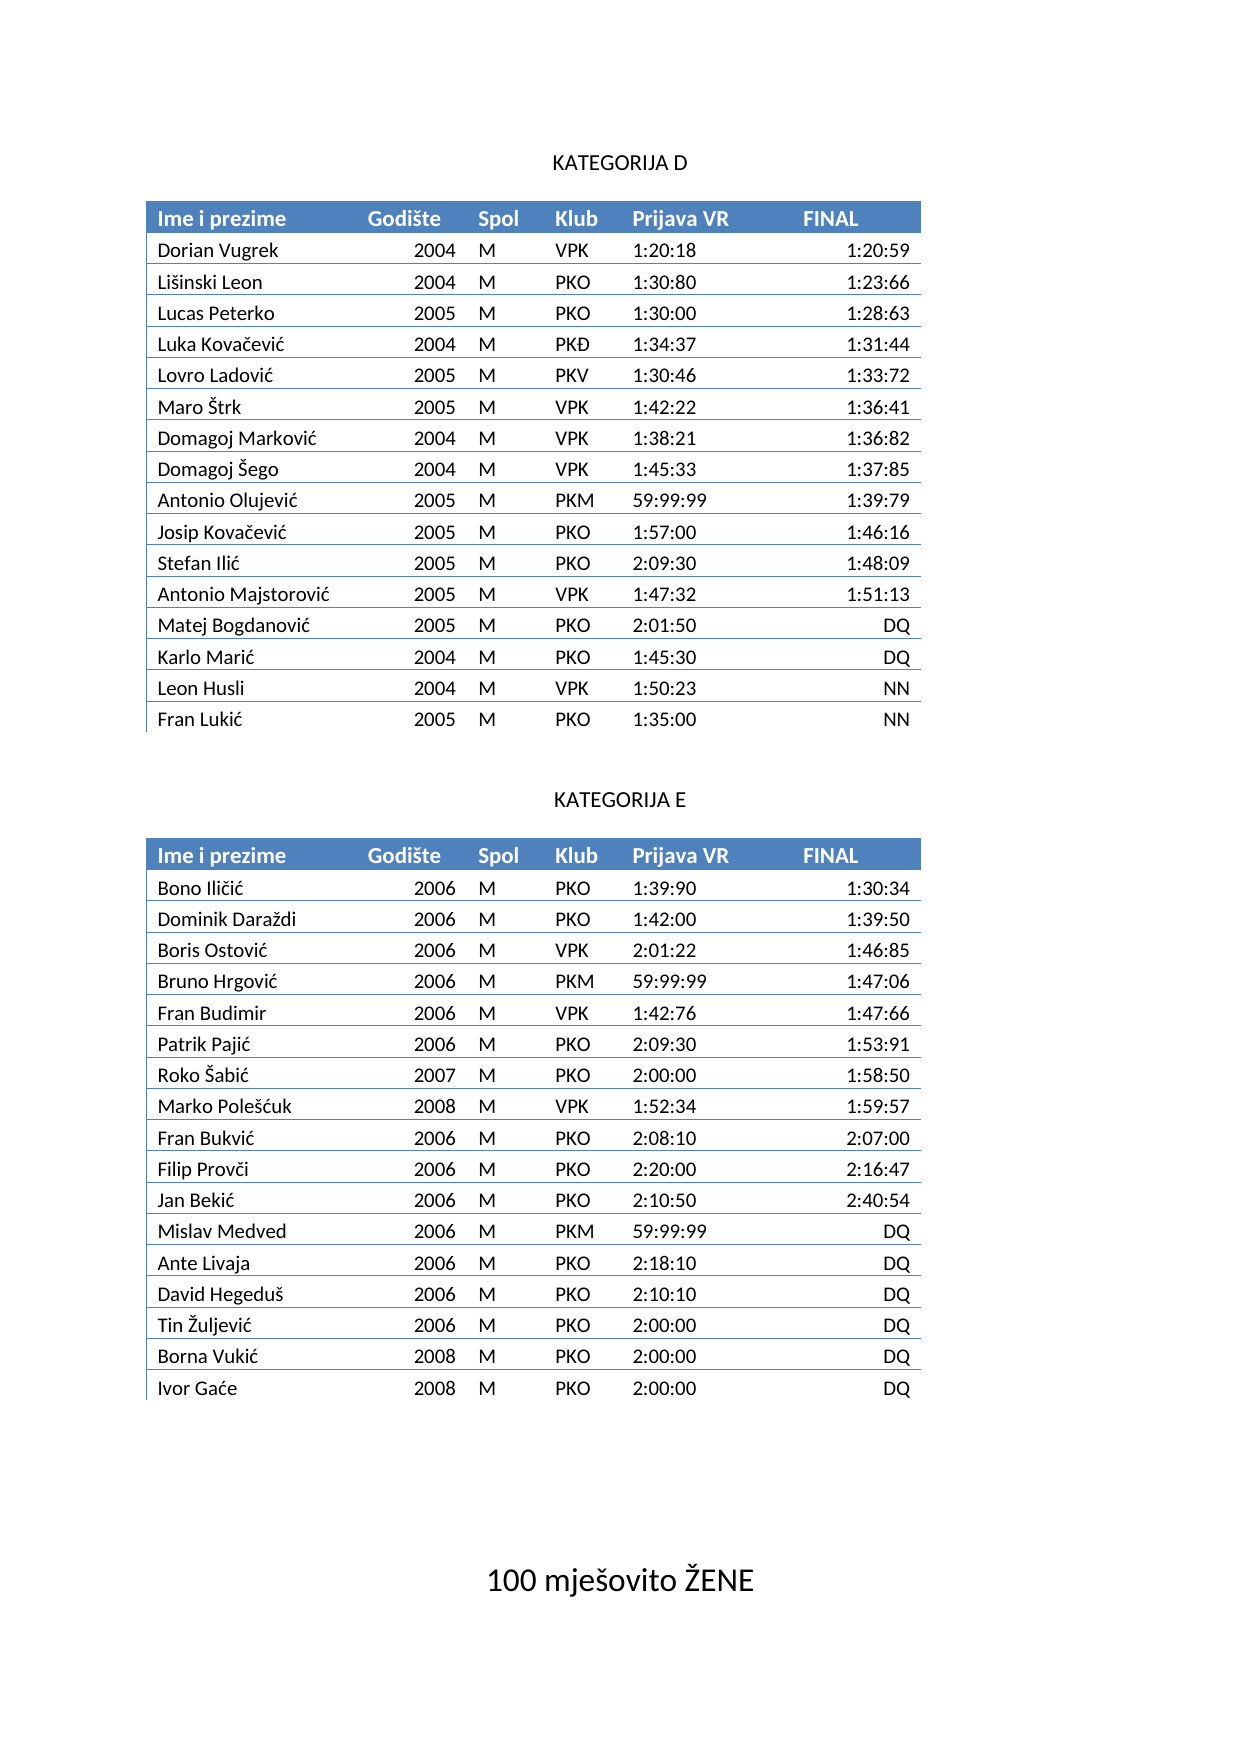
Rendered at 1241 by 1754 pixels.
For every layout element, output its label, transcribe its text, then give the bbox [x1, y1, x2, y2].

table_header Spol [467, 839, 544, 869]
table_cell Domagoj Marković [147, 420, 356, 451]
table_header Godište [356, 839, 467, 869]
table_cell M [467, 1370, 544, 1400]
table_cell 1:42:22 [621, 389, 792, 419]
table_cell Borna Vukić [147, 1339, 356, 1369]
table_cell 2006 [356, 901, 467, 932]
table_cell 1:39:50 [792, 901, 921, 932]
table_cell PKO [544, 514, 621, 544]
table_cell 2004 [356, 233, 467, 263]
table_cell 2:40:54 [792, 1183, 921, 1213]
table_cell Fran Lukić [147, 702, 356, 732]
table_cell Antonio Olujević [147, 483, 356, 513]
table_cell Karlo Marić [147, 639, 356, 669]
table_cell 2006 [356, 1026, 467, 1057]
table_cell NN [792, 670, 921, 701]
table_cell 1:42:76 [621, 995, 792, 1025]
table_cell David Hegeduš [147, 1276, 356, 1307]
table_cell Matej Bogdanović [147, 608, 356, 638]
table_cell 2005 [356, 608, 467, 638]
table_cell 59:99:99 [621, 964, 792, 994]
table_cell 1:53:91 [792, 1026, 921, 1057]
table_cell PKO [544, 545, 621, 576]
table_cell 2006 [356, 1276, 467, 1307]
table_cell 2:18:10 [621, 1245, 792, 1275]
table_cell Antonio Majstorović [147, 577, 356, 607]
table_cell 2004 [356, 639, 467, 669]
table_cell M [467, 545, 544, 576]
table_cell 2006 [356, 1151, 467, 1182]
table_cell 2004 [356, 452, 467, 482]
table_cell 2004 [356, 670, 467, 701]
table_cell 1:45:30 [621, 639, 792, 669]
table_cell 2:01:50 [621, 608, 792, 638]
table_cell 2:00:00 [621, 1370, 792, 1400]
table_cell M [467, 901, 544, 932]
table_cell 2008 [356, 1339, 467, 1369]
table_cell 1:30:00 [621, 295, 792, 326]
table_cell M [467, 995, 544, 1025]
table_cell 2:09:30 [621, 545, 792, 576]
table_cell 2:20:00 [621, 1151, 792, 1182]
table_cell PKM [544, 483, 621, 513]
table_cell 1:59:57 [792, 1089, 921, 1119]
table_cell 1:39:79 [792, 483, 921, 513]
table_cell 2:00:00 [621, 1058, 792, 1088]
table_cell 1:33:72 [792, 358, 921, 388]
table_cell 2008 [356, 1370, 467, 1400]
table_cell M [467, 639, 544, 669]
table_header FINAL [792, 839, 921, 869]
table_cell Dominik Daraždi [147, 901, 356, 932]
table_cell M [467, 1339, 544, 1369]
table_header Ime i prezime [147, 839, 356, 869]
table_cell 1:35:00 [621, 702, 792, 732]
table_cell PKO [544, 1276, 621, 1307]
table_cell M [467, 233, 544, 263]
table_header Klub [544, 839, 621, 869]
table_cell DQ [792, 1276, 921, 1307]
table_cell 2006 [356, 1120, 467, 1150]
table_cell M [467, 1183, 544, 1213]
table_cell 1:45:33 [621, 452, 792, 482]
table_cell 1:38:21 [621, 420, 792, 451]
table_cell M [467, 702, 544, 732]
table_cell 1:37:85 [792, 452, 921, 482]
table_cell M [467, 420, 544, 451]
table_header Spol [467, 202, 544, 232]
table_cell PKO [544, 264, 621, 294]
table_cell Lišinski Leon [147, 264, 356, 294]
table_cell M [467, 1214, 544, 1244]
table_cell Domagoj Šego [147, 452, 356, 482]
table_cell PKO [544, 901, 621, 932]
table_cell Bruno Hrgović [147, 964, 356, 994]
table_cell 2007 [356, 1058, 467, 1088]
table_cell Lucas Peterko [147, 295, 356, 326]
table_cell PKM [544, 1214, 621, 1244]
table_cell M [467, 1276, 544, 1307]
table_cell 2005 [356, 295, 467, 326]
table_cell M [467, 1089, 544, 1119]
table_cell 1:31:44 [792, 327, 921, 357]
table_cell Roko Šabić [147, 1058, 356, 1088]
table_cell M [467, 1308, 544, 1338]
table_cell Maro Štrk [147, 389, 356, 419]
text 100 mješovito ŽENE [148, 1559, 1093, 1600]
table_cell M [467, 452, 544, 482]
table_cell PKO [544, 1058, 621, 1088]
table_header Prijava VR [621, 202, 792, 232]
table_cell DQ [792, 1339, 921, 1369]
table_cell 1:47:66 [792, 995, 921, 1025]
text KATEGORIJA E [148, 785, 1093, 813]
table_cell 1:42:00 [621, 901, 792, 932]
table_cell DQ [792, 1214, 921, 1244]
table_cell 1:52:34 [621, 1089, 792, 1119]
table_cell 2006 [356, 1183, 467, 1213]
table_cell 1:23:66 [792, 264, 921, 294]
table_cell 1:28:63 [792, 295, 921, 326]
table_cell PKO [544, 1370, 621, 1400]
table_cell 1:47:32 [621, 577, 792, 607]
table_cell 2:10:50 [621, 1183, 792, 1213]
table_cell 2008 [356, 1089, 467, 1119]
table_cell 2006 [356, 1308, 467, 1338]
table_cell Josip Kovačević [147, 514, 356, 544]
table_cell PKĐ [544, 327, 621, 357]
table_cell Ante Livaja [147, 1245, 356, 1275]
text KATEGORIJA D [148, 148, 1093, 176]
table_cell Filip Provči [147, 1151, 356, 1182]
table_cell M [467, 933, 544, 963]
table_cell M [467, 1026, 544, 1057]
table_cell 1:34:37 [621, 327, 792, 357]
table_cell Fran Budimir [147, 995, 356, 1025]
table_cell M [467, 577, 544, 607]
table_cell DQ [792, 639, 921, 669]
table_cell Dorian Vugrek [147, 233, 356, 263]
table_cell Patrik Pajić [147, 1026, 356, 1057]
table_cell Boris Ostović [147, 933, 356, 963]
table_cell M [467, 1120, 544, 1150]
table_cell PKV [544, 358, 621, 388]
table_cell 1:20:59 [792, 233, 921, 263]
table_cell PKO [544, 1151, 621, 1182]
table_cell 2:07:00 [792, 1120, 921, 1150]
table_cell 1:48:09 [792, 545, 921, 576]
table_cell VPK [544, 1089, 621, 1119]
table_cell PKO [544, 702, 621, 732]
table_cell PKO [544, 1308, 621, 1338]
table_header Prijava VR [621, 839, 792, 869]
table_header Klub [544, 202, 621, 232]
table_cell M [467, 870, 544, 900]
table_cell DQ [792, 608, 921, 638]
table_cell 2004 [356, 327, 467, 357]
table_cell 2005 [356, 389, 467, 419]
table_cell M [467, 327, 544, 357]
table_cell M [467, 964, 544, 994]
table_cell NN [792, 702, 921, 732]
table_cell VPK [544, 452, 621, 482]
table_cell 1:51:13 [792, 577, 921, 607]
table_cell Fran Bukvić [147, 1120, 356, 1150]
table_cell 2005 [356, 483, 467, 513]
table_cell M [467, 389, 544, 419]
table_cell 1:30:46 [621, 358, 792, 388]
table_cell PKO [544, 295, 621, 326]
table_cell DQ [792, 1245, 921, 1275]
table_cell PKO [544, 1245, 621, 1275]
table_cell 1:36:41 [792, 389, 921, 419]
table_cell VPK [544, 670, 621, 701]
table_header Ime i prezime [147, 202, 356, 232]
table_cell 1:30:80 [621, 264, 792, 294]
table_cell 2:01:22 [621, 933, 792, 963]
table_cell 2005 [356, 545, 467, 576]
table_cell PKO [544, 608, 621, 638]
table_cell 1:46:85 [792, 933, 921, 963]
table_cell DQ [792, 1308, 921, 1338]
table_cell M [467, 670, 544, 701]
table_cell 2:00:00 [621, 1339, 792, 1369]
table_cell 2005 [356, 702, 467, 732]
table_cell M [467, 608, 544, 638]
table_cell M [467, 358, 544, 388]
table_cell PKO [544, 1339, 621, 1369]
table_cell 2006 [356, 1214, 467, 1244]
table_cell 2:10:10 [621, 1276, 792, 1307]
table_cell PKM [544, 964, 621, 994]
table_cell M [467, 295, 544, 326]
table_header Godište [356, 202, 467, 232]
table_cell Tin Žuljević [147, 1308, 356, 1338]
table_cell 2006 [356, 870, 467, 900]
table_cell 2006 [356, 933, 467, 963]
table_cell VPK [544, 995, 621, 1025]
table_cell M [467, 264, 544, 294]
table_cell 59:99:99 [621, 1214, 792, 1244]
table_cell VPK [544, 233, 621, 263]
table_cell VPK [544, 420, 621, 451]
table_cell Ivor Gaće [147, 1370, 356, 1400]
table_cell 2006 [356, 995, 467, 1025]
table_cell M [467, 483, 544, 513]
table_cell Luka Kovačević [147, 327, 356, 357]
table_cell DQ [792, 1370, 921, 1400]
table_cell 2005 [356, 577, 467, 607]
table_cell PKO [544, 1026, 621, 1057]
table_cell 59:99:99 [621, 483, 792, 513]
table_cell 2004 [356, 420, 467, 451]
table_cell Stefan Ilić [147, 545, 356, 576]
table_cell 1:50:23 [621, 670, 792, 701]
table_cell Bono Iličić [147, 870, 356, 900]
table_cell Mislav Medved [147, 1214, 356, 1244]
table_cell 1:46:16 [792, 514, 921, 544]
table_cell 2006 [356, 964, 467, 994]
table_cell VPK [544, 933, 621, 963]
table_cell Marko Polešćuk [147, 1089, 356, 1119]
table_cell 2005 [356, 514, 467, 544]
table_header FINAL [792, 202, 921, 232]
table_cell 2:16:47 [792, 1151, 921, 1182]
table_cell 2004 [356, 264, 467, 294]
table_cell VPK [544, 389, 621, 419]
table_cell VPK [544, 577, 621, 607]
table_cell 1:36:82 [792, 420, 921, 451]
table_cell M [467, 1058, 544, 1088]
table_cell PKO [544, 639, 621, 669]
table_cell M [467, 514, 544, 544]
table_cell PKO [544, 870, 621, 900]
table_cell 1:58:50 [792, 1058, 921, 1088]
table_cell 2005 [356, 358, 467, 388]
table_cell 1:30:34 [792, 870, 921, 900]
table_cell Leon Husli [147, 670, 356, 701]
table_cell 2:09:30 [621, 1026, 792, 1057]
table_cell Lovro Ladović [147, 358, 356, 388]
table_cell Jan Bekić [147, 1183, 356, 1213]
table_cell 1:39:90 [621, 870, 792, 900]
table_cell M [467, 1151, 544, 1182]
table_cell 2006 [356, 1245, 467, 1275]
table_cell 1:20:18 [621, 233, 792, 263]
table_cell PKO [544, 1120, 621, 1150]
table_cell M [467, 1245, 544, 1275]
table_cell 1:47:06 [792, 964, 921, 994]
table_cell 1:57:00 [621, 514, 792, 544]
table_cell PKO [544, 1183, 621, 1213]
table_cell 2:00:00 [621, 1308, 792, 1338]
table_cell 2:08:10 [621, 1120, 792, 1150]
